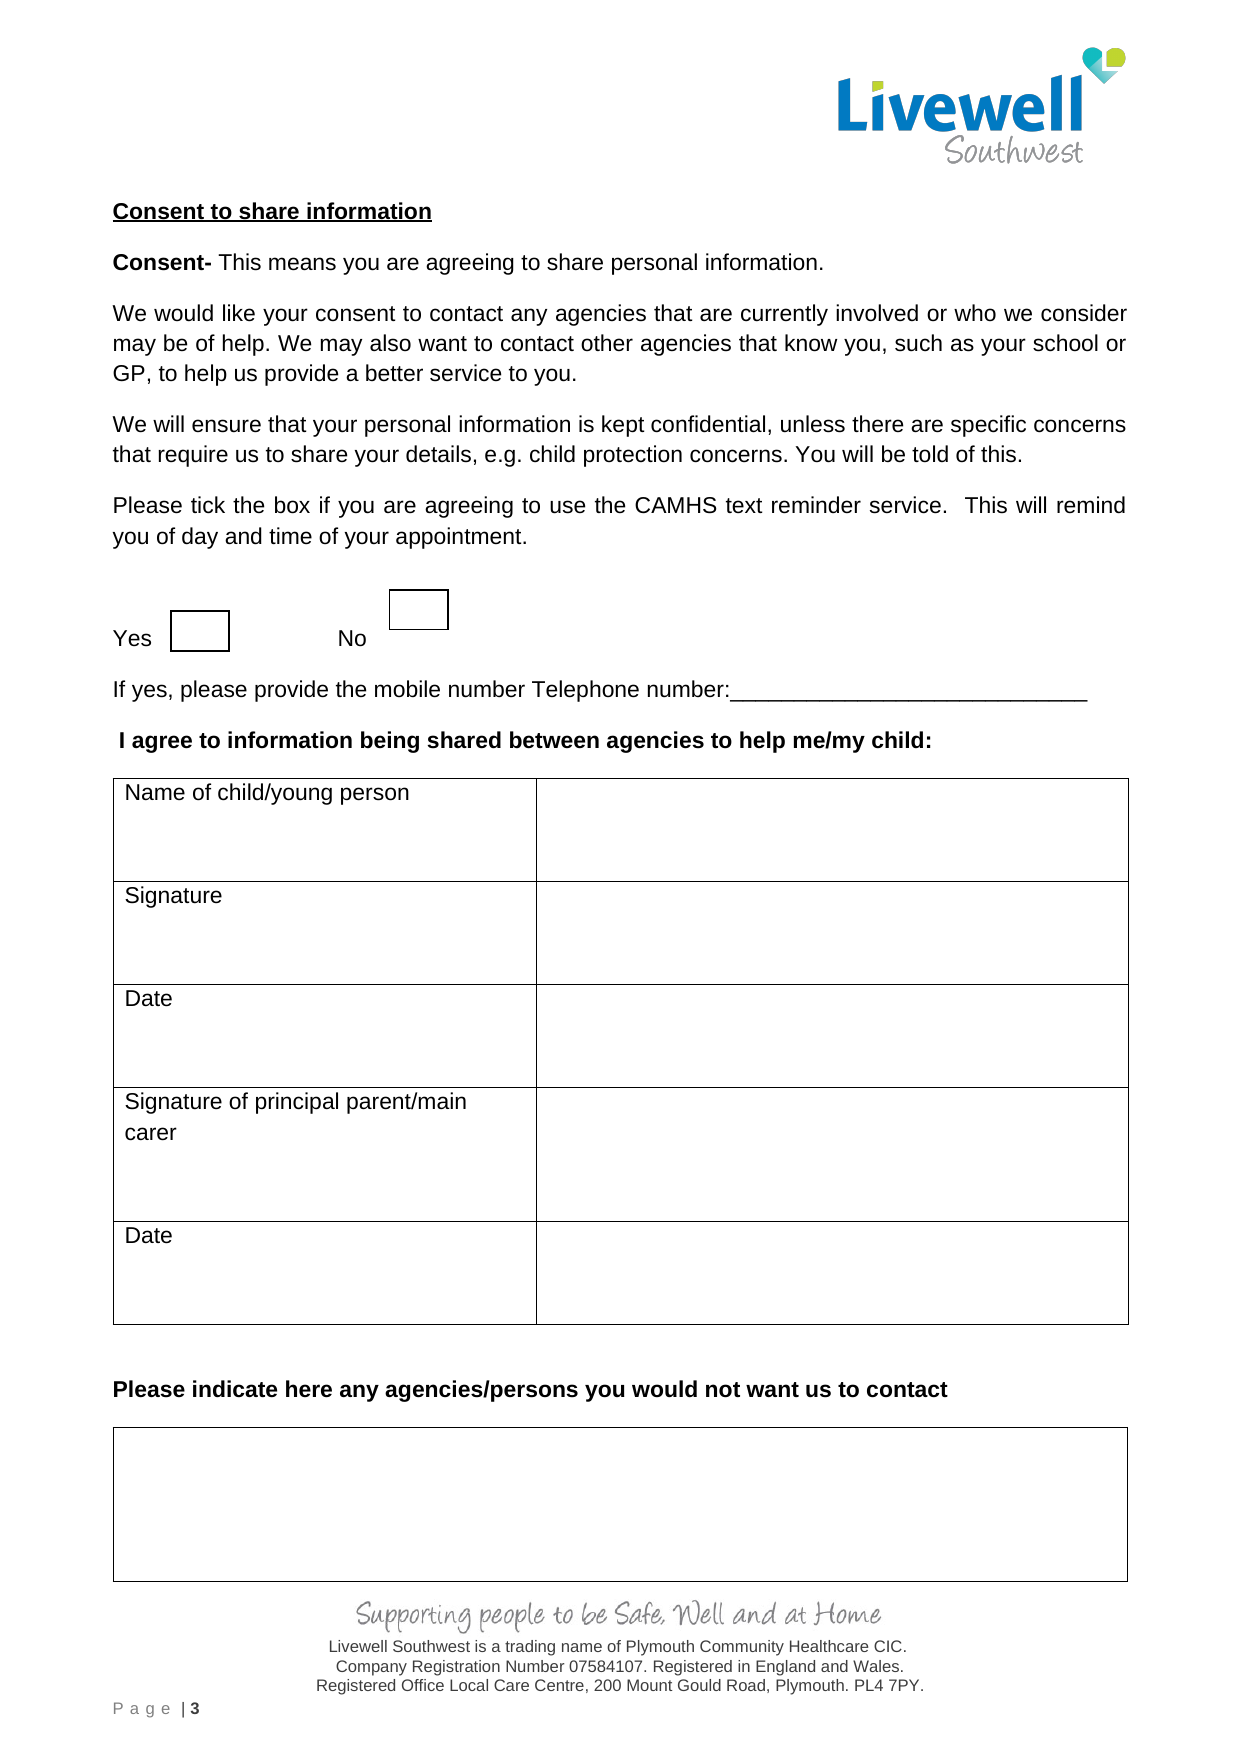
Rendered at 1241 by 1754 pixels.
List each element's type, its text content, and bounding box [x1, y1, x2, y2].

text If yes, please provide the mobile number Telephone number:____________________________ [112, 676, 1128, 702]
text I agree to information being shared between agencies to help me/my child: [112, 727, 1128, 753]
table_cell [537, 985, 1128, 1087]
text Yes No [230, 625, 1128, 651]
text We would like your consent to contact any agencies that are currently involved or who we consider may be of help. We may also want to contact other agencies that know you, such as your school or GP, to help us provide a better service to you. [112, 300, 1128, 386]
text Yes No [112, 625, 170, 651]
table_header [114, 1428, 1127, 1581]
picture [347, 1593, 888, 1638]
text Please indicate here any agencies/persons you would not want us to contact [112, 1376, 1128, 1402]
text Please tick the box if you are agreeing to use the CAMHS text reminder service. This will remind you of day and time of your appointment. [112, 492, 1128, 549]
table_cell Date [114, 1222, 536, 1324]
text Consent- This means you are agreeing to share personal information. [112, 249, 1128, 275]
text Consent to share information [112, 198, 1128, 224]
table_cell Signature [114, 882, 536, 984]
table_cell [537, 882, 1128, 984]
table_header Name of child/young person [114, 779, 536, 881]
table_header [537, 779, 1128, 881]
table_cell Date [114, 985, 536, 1087]
picture [836, 44, 1128, 170]
table_cell [537, 1222, 1128, 1324]
text We will ensure that your personal information is kept confidential, unless there are specific concerns that require us to share your details, e.g. child protection concerns. You will be told of this. [112, 411, 1128, 468]
table_cell Signature of principal parent/main carer [114, 1088, 536, 1221]
table_cell [537, 1088, 1128, 1221]
